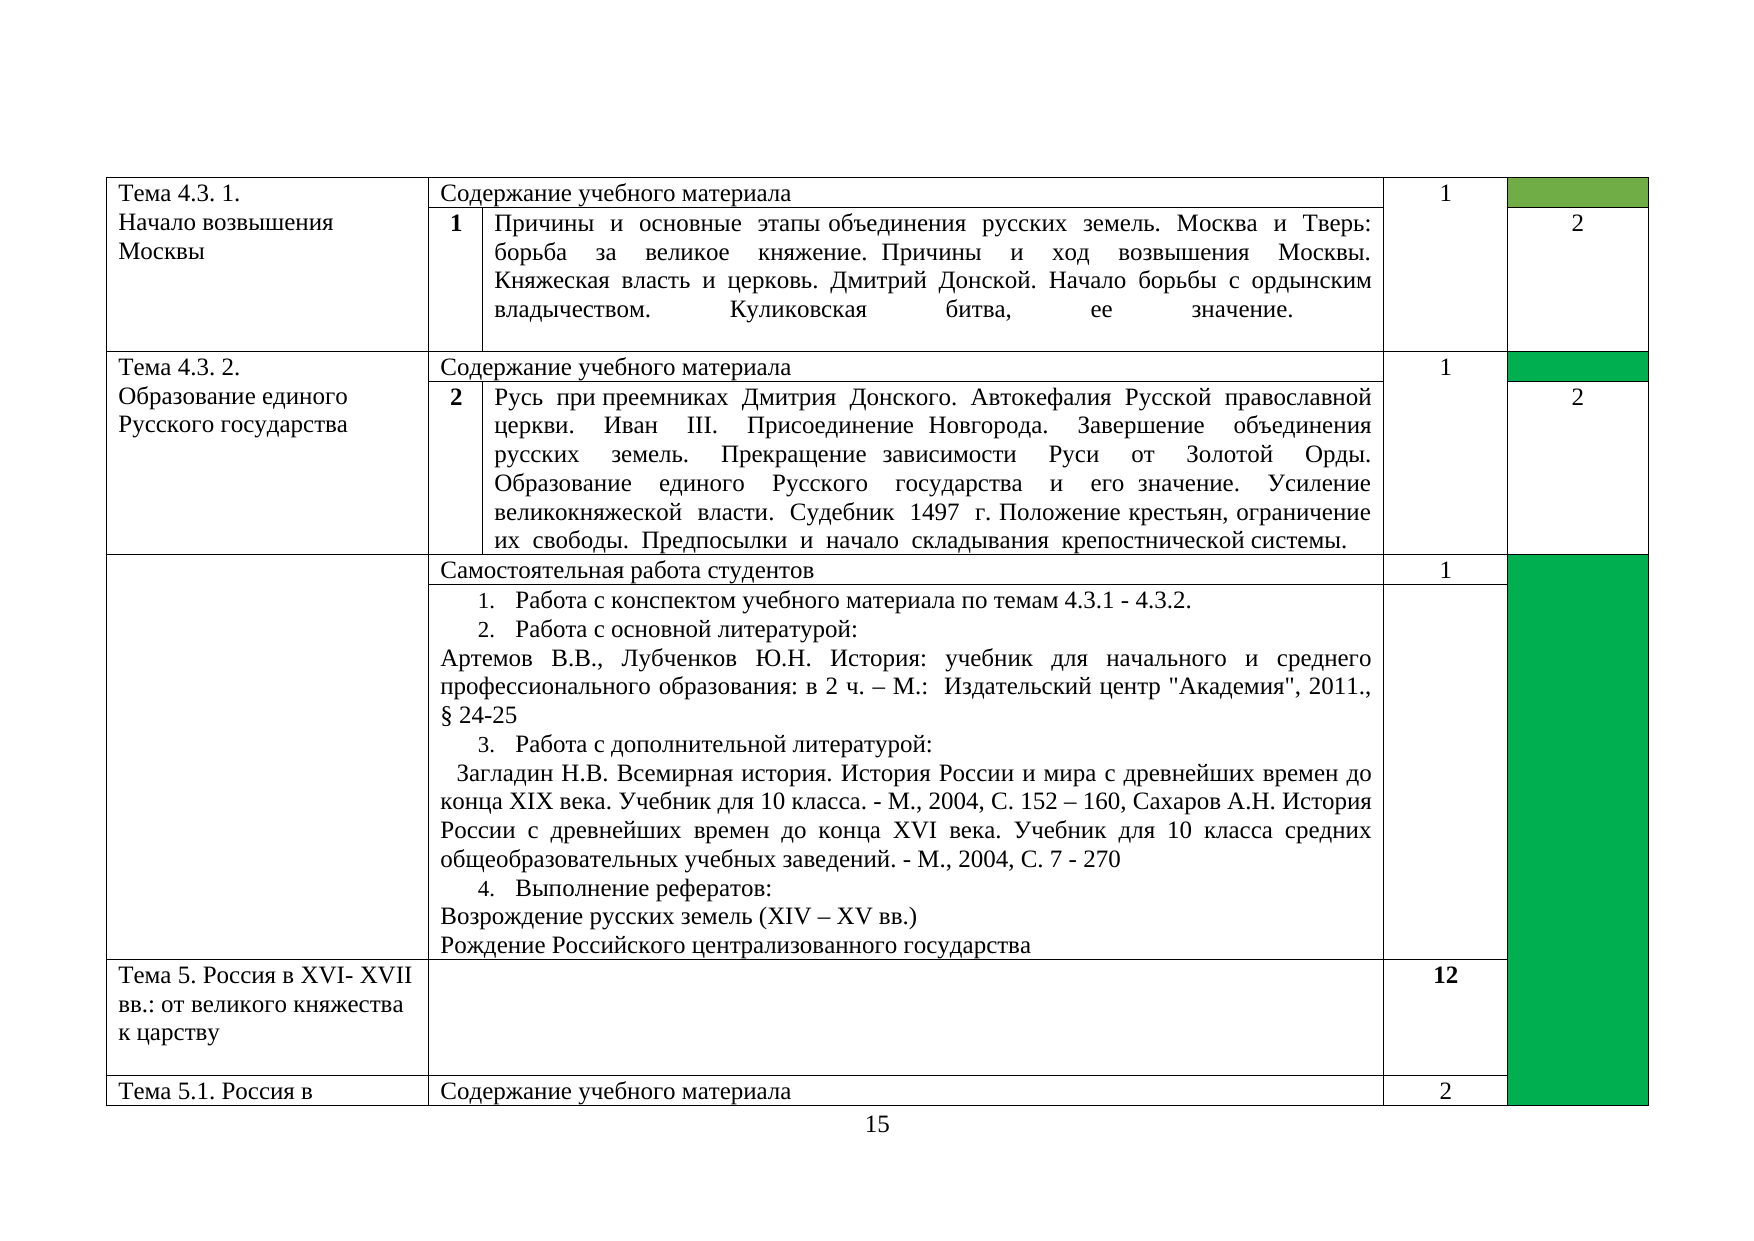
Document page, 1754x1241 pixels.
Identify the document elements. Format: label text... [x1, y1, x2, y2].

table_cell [107, 1076, 428, 1105]
table_cell Самостоятельная работа студентов [429, 555, 1383, 584]
table_cell Тема 4.3. 1. Начало возвышения Москвы [107, 178, 428, 351]
table_cell 1 [1384, 352, 1507, 554]
table_cell 2 [429, 382, 482, 554]
table_cell [429, 960, 1383, 1075]
table_cell 1 [429, 208, 482, 351]
table_cell Причины и основные этапы объединения русских земель. Москва и Тверь: борьба за великое княжение. Причины и ход возвышения Москвы. Княжеская власть и церковь. Дмитрий Донской. Начало борьбы с ордынским владычеством. Куликовская битва, ее значение. [483, 208, 1383, 351]
table_cell 2 [1384, 1076, 1507, 1105]
table_cell Работа с конспектом учебного материала по темам 4.3.1 - 4.3.2. Работа с основной литературой: Артемов В.В., Лубченков Ю.Н. История: учебник для начального и среднего профессионального образования: в 2 ч. – М.: Издательский центр "Академия", 2011., § 24-25 Работа с дополнительной литературой: Загладин Н.В. Всемирная история. История России и мира с древнейших времен до конца XIX века. Учебник для 10 класса. - М., 2004, С. 152 – 160, Сахаров А.Н. История России с древнейших времен до конца XVI века. Учебник для 10 класса средних общеобразовательных учебных заведений. - М., 2004, С. 7 - 270 Выполнение рефератов: Возрождение русских земель (ХIV – ХV вв.) Рождение Российского централизованного государства [429, 585, 1383, 959]
table_cell 1 [1384, 555, 1507, 584]
table_cell Содержание учебного материала [429, 178, 1383, 207]
table_cell [107, 555, 428, 959]
table_cell Тема 5. Россия в XVI- XVII вв.: от великого княжества к царству [107, 960, 428, 1075]
table_cell 2 [1508, 382, 1648, 554]
table_cell Содержание учебного материала [429, 1076, 1383, 1105]
table_cell Русь при преемниках Дмитрия Донского. Автокефалия Русской православной церкви. Иван III. Присоединение Новгорода. Завершение объединения русских земель. Прекращение зависимости Руси от Золотой Орды. Образование единого Русского государства и его значение. Усиление великокняжеской власти. Судебник 1497 г. Положение крестьян, ограничение их свободы. Предпосылки и начало складывания крепостнической системы. [483, 382, 1383, 554]
table_cell Тема 4.3. 2. Образование единого Русского государства [107, 352, 428, 554]
table_cell 1 [1384, 178, 1507, 351]
table_cell [1384, 585, 1507, 959]
table_cell Содержание учебного материала [429, 352, 1383, 381]
table_cell 12 [1384, 960, 1507, 1075]
table_cell [1508, 555, 1648, 1105]
table_cell 2 [1508, 208, 1648, 351]
table_cell [1508, 352, 1648, 381]
